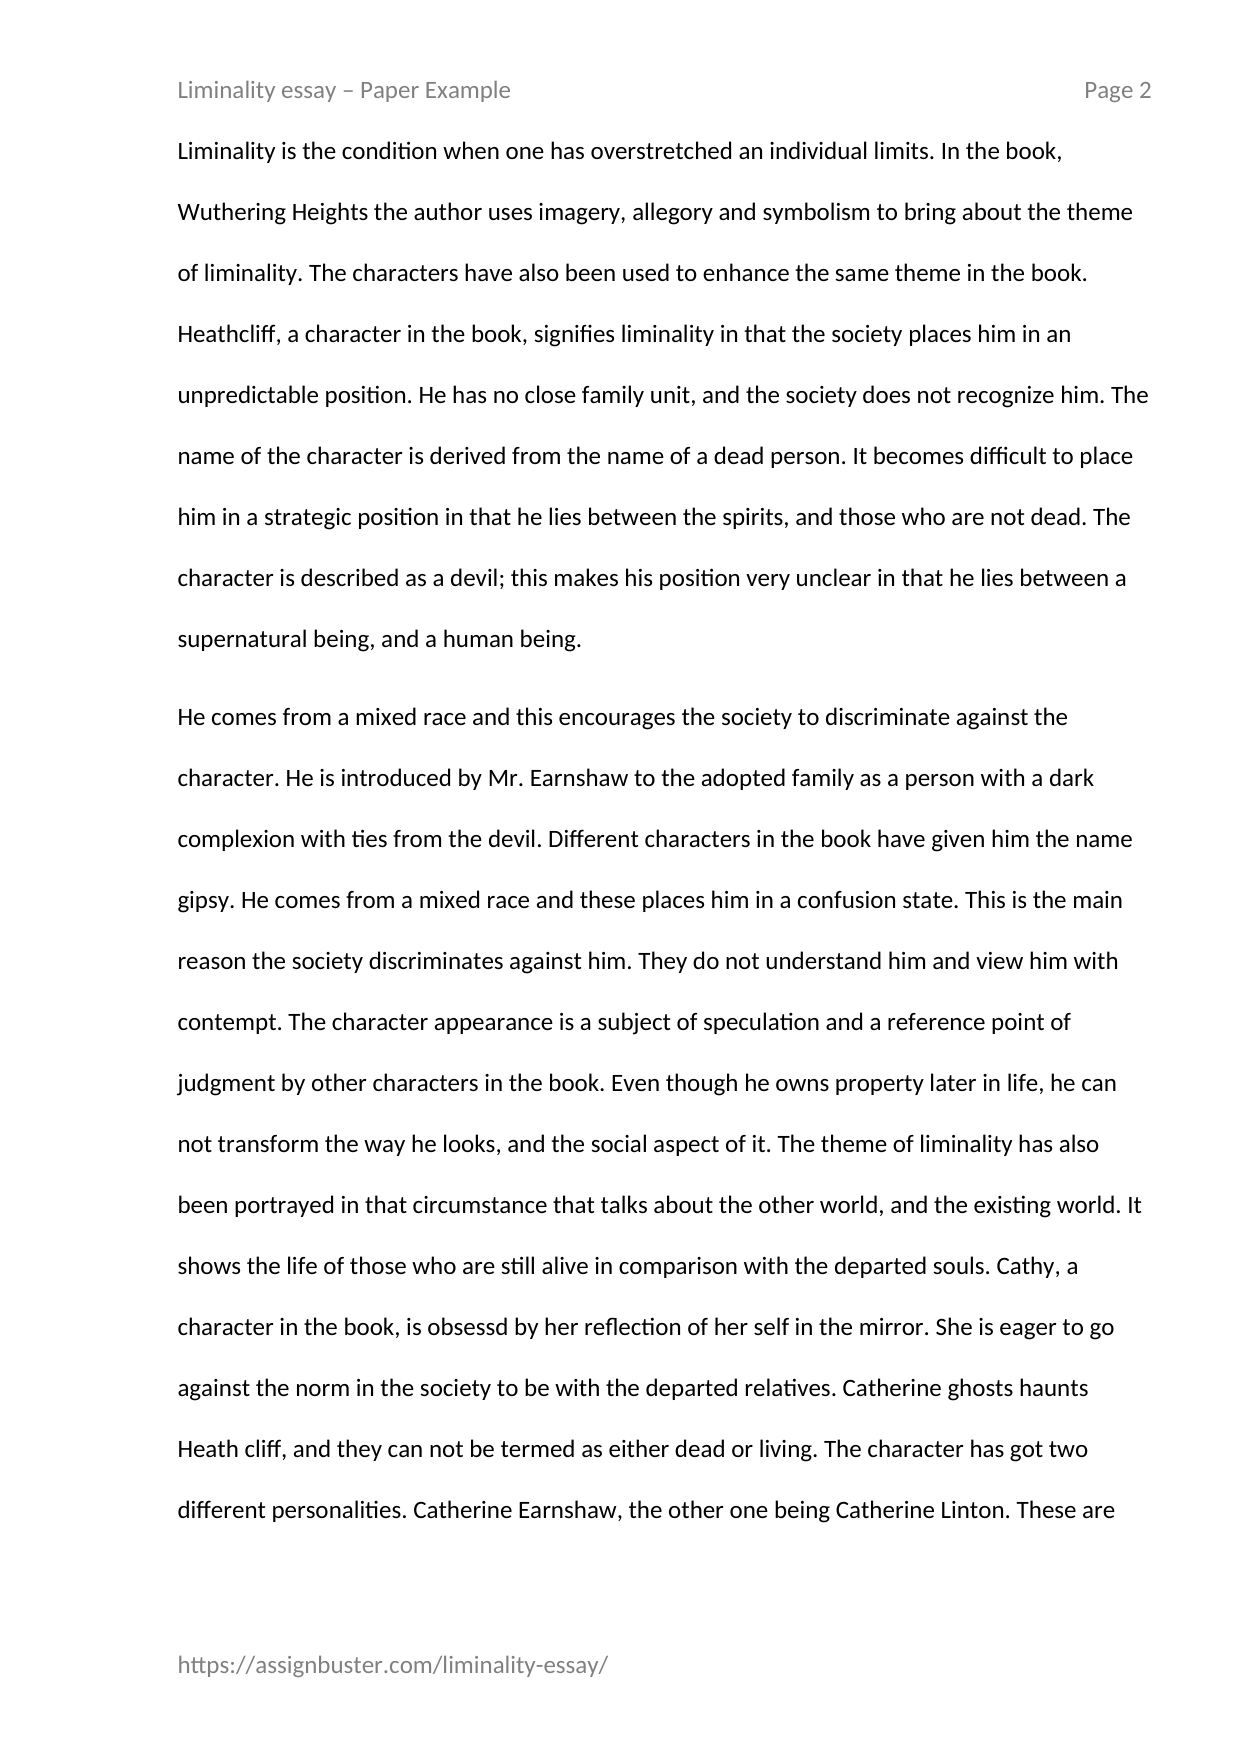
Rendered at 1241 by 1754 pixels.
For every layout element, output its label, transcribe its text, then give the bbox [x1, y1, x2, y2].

text Liminality is the condition when one has overstretched an individual limits. In the book, Wuthering Heights the author uses imagery, allegory and symbolism to bring about the theme of liminality. The characters have also been used to enhance the same theme in the book. Heathcliff, a character in the book, signifies liminality in that the society places him in an unpredictable position. He has no close family unit, and the society does not recognize him. The name of the character is derived from the name of a dead person. It becomes difficult to place him in a strategic position in that he lies between the spirits, and those who are not dead. The character is described as a devil; this makes his position very unclear in that he lies between a supernatural being, and a human being. [177, 135, 1152, 654]
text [177, 701, 1152, 1525]
